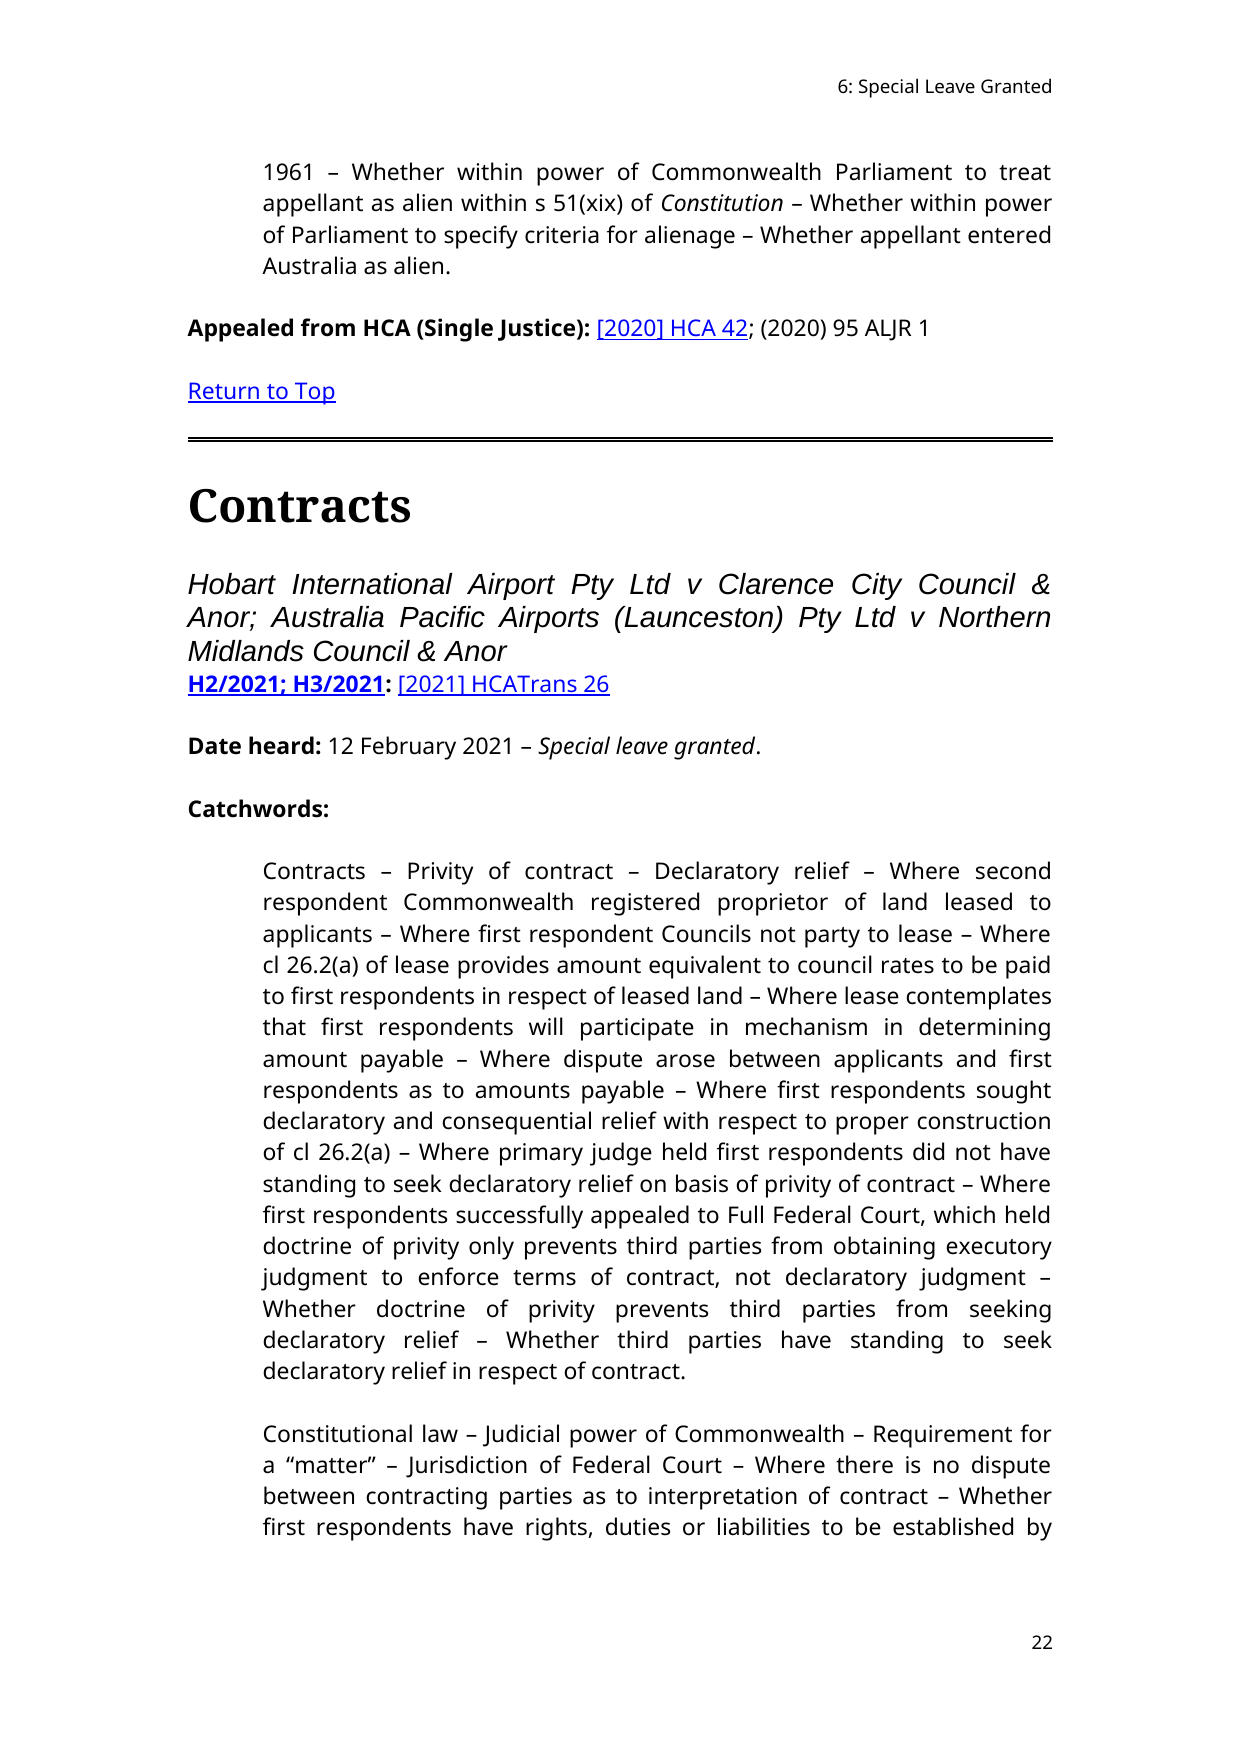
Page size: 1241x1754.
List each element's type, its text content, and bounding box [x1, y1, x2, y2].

subtitle Contracts [187, 473, 1053, 536]
text Return to Top [187, 375, 1053, 406]
text Contracts – Privity of contract – Declaratory relief – Where second respondent Commonwealth registered proprietor of land leased to applicants – Where first respondent Councils not party to lease – Where cl 26.2(a) of lease provides amount equivalent to council rates to be paid to first respondents in respect of leased land – Where lease contemplates that first respondents will participate in mechanism in determining amount payable – Where dispute arose between applicants and first respondents as to amounts payable – Where first respondents sought declaratory and consequential relief with respect to proper construction of cl 26.2(a) – Where primary judge held first respondents did not have standing to seek declaratory relief on basis of privity of contract – Where first respondents successfully appealed to Full Federal Court, which held doctrine of privity only prevents third parties from obtaining executory judgment to enforce terms of contract, not declaratory judgment – Whether doctrine of privity prevents third parties from seeking declaratory relief – Whether third parties have standing to seek declaratory relief in respect of contract. [262, 855, 1053, 1386]
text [262, 156, 1053, 281]
subtitle Hobart International Airport Pty Ltd v Clarence City Council & Anor; Australia Pacific Airports (Launceston) Pty Ltd v Northern Midlands Council & Anor [187, 567, 1053, 667]
text Catchwords: [187, 792, 1053, 824]
text H2/2021; H3/2021: [2021] HCATrans 26 [187, 667, 1053, 699]
text Appealed from HCA (Single Justice): [2020] HCA 42; (2020) 95 ALJR 1 [187, 312, 1053, 343]
text Date heard: 12 February 2021 – Special leave granted. [187, 730, 1053, 761]
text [262, 1417, 1053, 1542]
